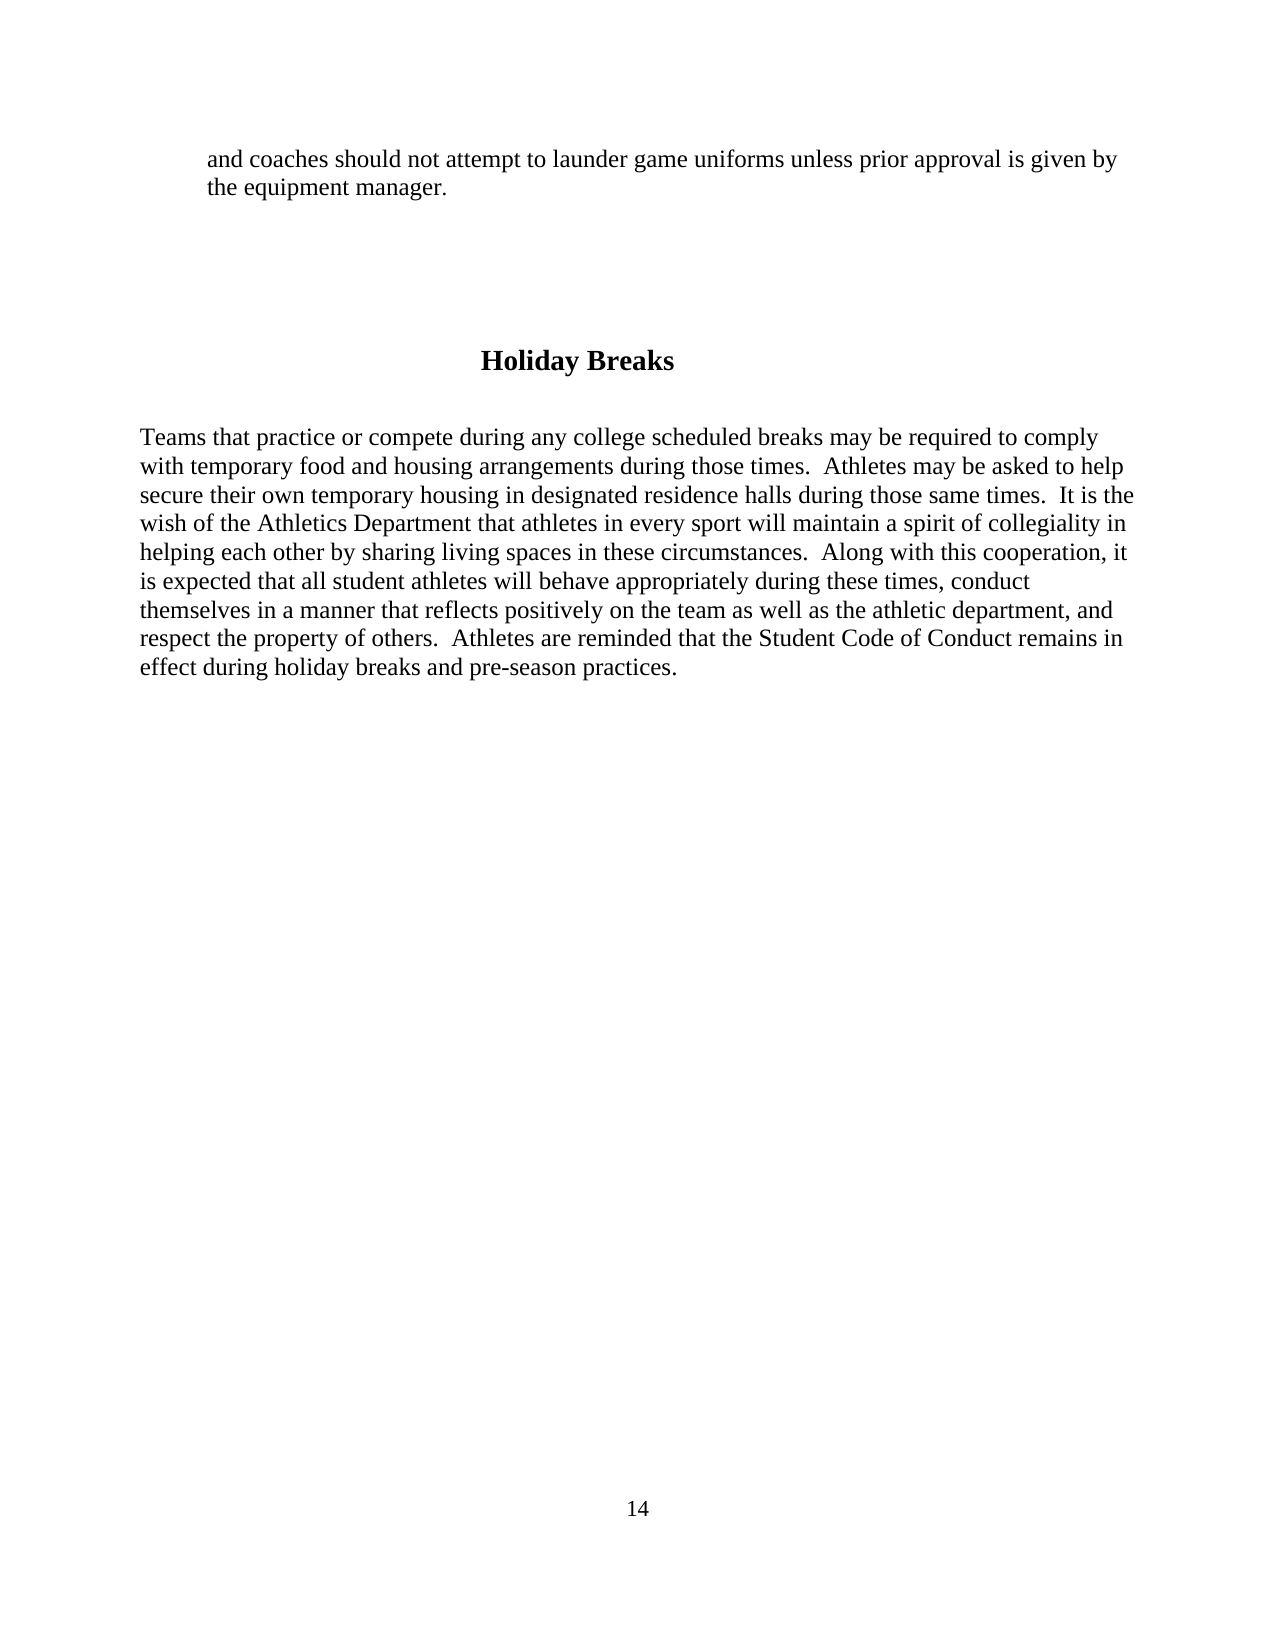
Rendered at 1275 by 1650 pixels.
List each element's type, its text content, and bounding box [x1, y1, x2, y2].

text Teams that practice or compete during any college scheduled breaks may be required to comply with temporary food and housing arrangements during those times. Athletes may be asked to help secure their own temporary housing in designated residence halls during those same times. It is the wish of the Athletics Department that athletes in every sport will maintain a spirit of collegiality in helping each other by sharing living spaces in these circumstances. Along with this cooperation, it is expected that all student athletes will behave appropriately during these times, conduct themselves in a manner that reflects positively on the team as well as the athletic department, and respect the property of others. Athletes are reminded that the Student Code of Conduct remains in effect during holiday breaks and pre-season practices. [139, 422, 1135, 681]
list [169, 144, 1135, 201]
subtitle Holiday Breaks [481, 343, 1135, 377]
